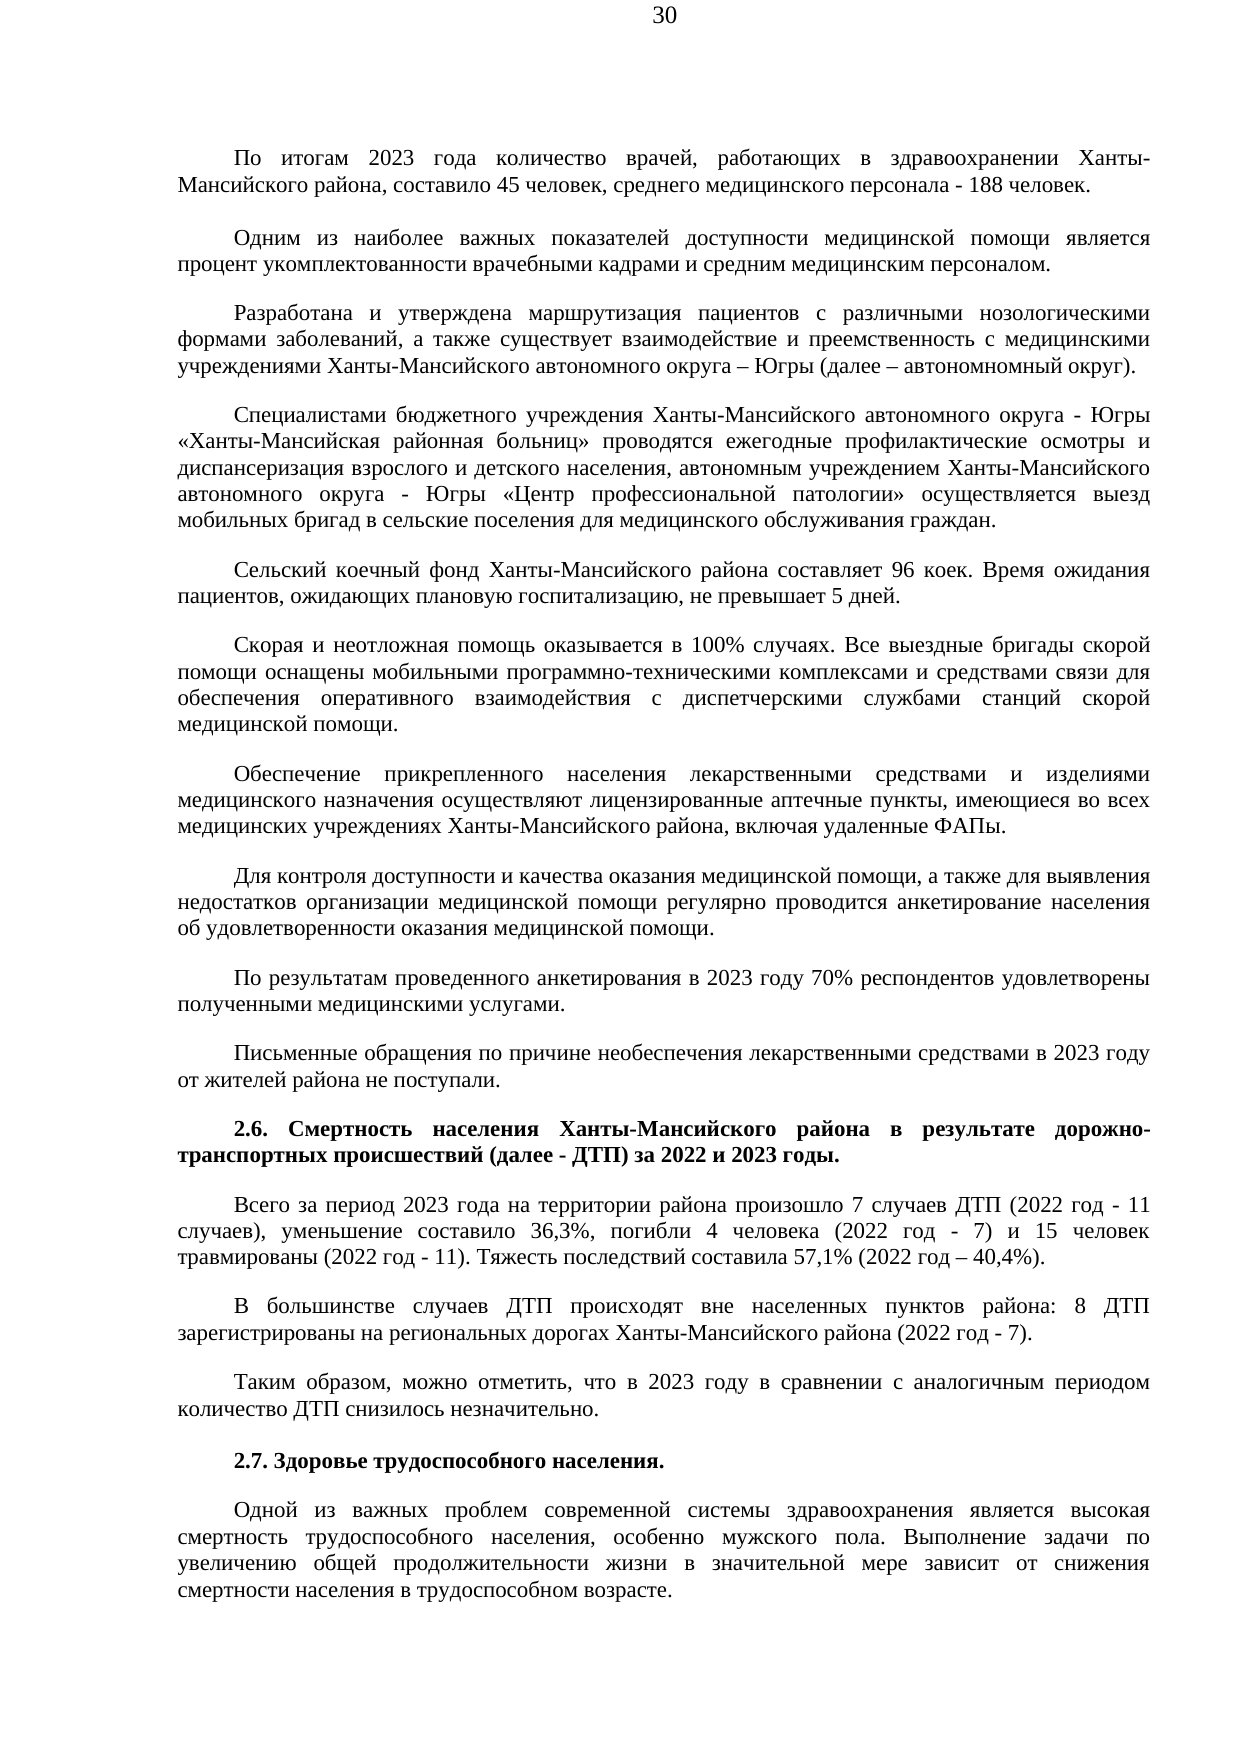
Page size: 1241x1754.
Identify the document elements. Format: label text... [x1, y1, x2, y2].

text По итогам 2023 года количество врачей, работающих в здравоохранении Ханты-Мансийского района, составило 45 человек, среднего медицинского персонала - 188 человек. [177, 144, 1152, 197]
text Сельский коечный фонд Ханты-Мансийского района составляет 96 коек. Время ожидания пациентов, ожидающих плановую госпитализацию, не превышает 5 дней. [177, 556, 1152, 608]
text Всего за период 2023 года на территории района произошло 7 случаев ДТП (2022 год - 11 случаев), уменьшение составило 36,3%, погибли 4 человека (2022 год - 7) и 15 человек травмированы (2022 год - 11). Тяжесть последствий составила 57,1% (2022 год – 40,4%). [177, 1191, 1152, 1270]
text Специалистами бюджетного учреждения Ханты-Мансийского автономного округа - Югры «Ханты-Мансийская районная больниц» проводятся ежегодные профилактические осмотры и диспансеризация взрослого и детского населения, автономным учреждением Ханты-Мансийского автономного округа - Югры «Центр профессиональной патологии» осуществляется выезд мобильных бригад в сельские поселения для медицинского обслуживания граждан. [177, 401, 1152, 533]
text Одной из важных проблем современной системы здравоохранения является высокая смертность трудоспособного населения, особенно мужского пола. Выполнение задачи по увеличению общей продолжительности жизни в значительной мере зависит от снижения смертности населения в трудоспособном возрасте. [177, 1497, 1152, 1602]
text Таким образом, можно отметить, что в 2023 году в сравнении с аналогичным периодом количество ДТП снизилось незначительно. [177, 1368, 1152, 1421]
title 2.7. Здоровье трудоспособного населения. [177, 1447, 1152, 1474]
text Разработана и утверждена маршрутизация пациентов с различными нозологическими формами заболеваний, а также существует взаимодействие и преемственность с медицинскими учреждениями Ханты-Мансийского автономного округа – Югры (далее – автономномный округ). [177, 299, 1152, 378]
text По результатам проведенного анкетирования в 2023 году 70% респондентов удовлетворены полученными медицинскими услугами. [177, 964, 1152, 1016]
text В большинстве случаев ДТП происходят вне населенных пунктов района: 8 ДТП зарегистрированы на региональных дорогах Ханты-Мансийского района (2022 год - 7). [177, 1293, 1152, 1345]
text Одним из наиболее важных показателей доступности медицинской помощи является процент укомплектованности врачебными кадрами и средним медицинским персоналом. [177, 223, 1152, 276]
text Обеспечение прикрепленного населения лекарственными средствами и изделиями медицинского назначения осуществляют лицензированные аптечные пункты, имеющиеся во всех медицинских учреждениях Ханты-Мансийского района, включая удаленные ФАПы. [177, 760, 1152, 839]
text Скорая и неотложная помощь оказывается в 100% случаях. Все выездные бригады скорой помощи оснащены мобильными программно-техническими комплексами и средствами связи для обеспечения оперативного взаимодействия с диспетчерскими службами станций скорой медицинской помощи. [177, 631, 1152, 737]
text Для контроля доступности и качества оказания медицинской помощи, а также для выявления недостатков организации медицинской помощи регулярно проводится анкетирование населения об удовлетворенности оказания медицинской помощи. [177, 862, 1152, 941]
text Письменные обращения по причине необеспечения лекарственными средствами в 2023 году от жителей района не поступали. [177, 1039, 1152, 1092]
title 2.6. Смертность населения Ханты-Мансийского района в результате дорожно-транспортных происшествий (далее - ДТП) за 2022 и 2023 годы. [177, 1115, 1152, 1168]
